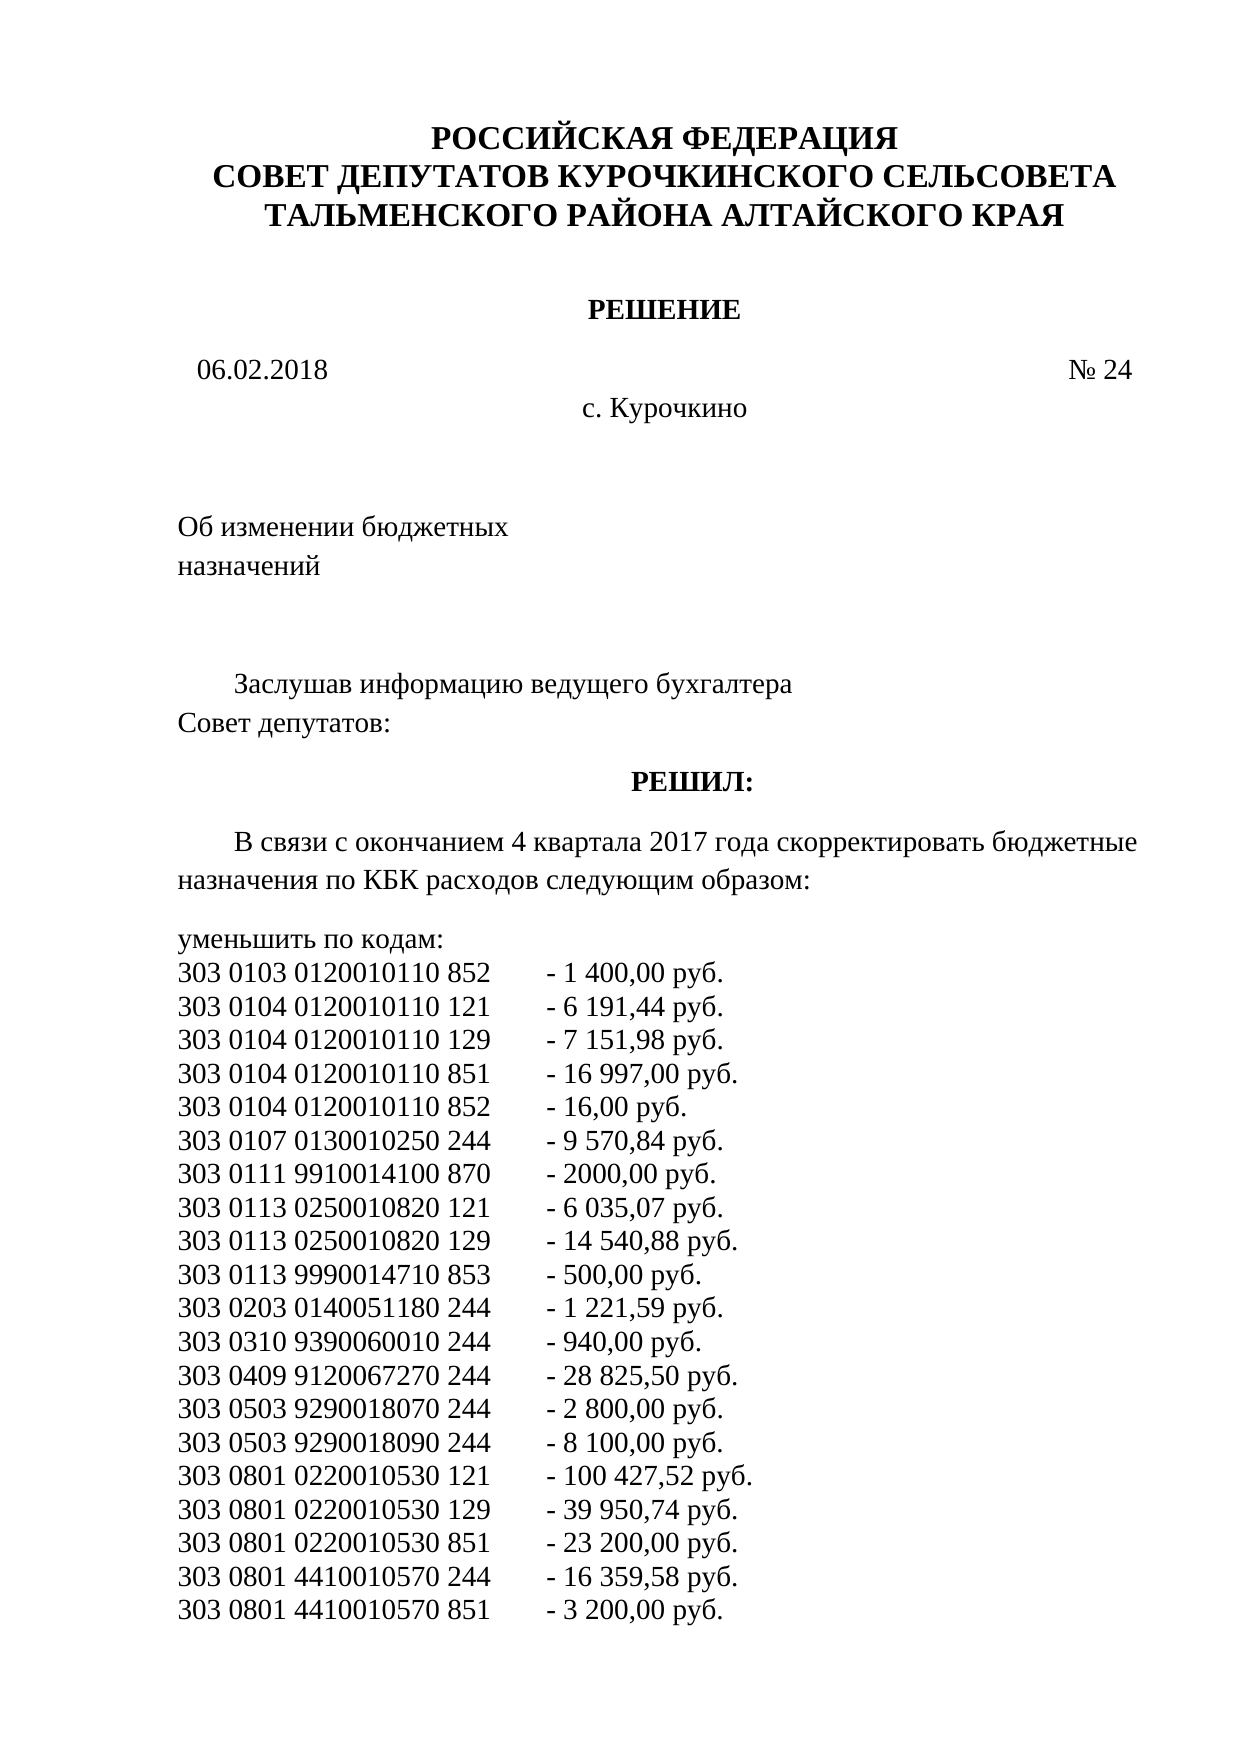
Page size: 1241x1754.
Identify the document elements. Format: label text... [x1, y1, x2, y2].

text 303 0503 9290018070 244 - 2 800,00 руб. [177, 1391, 1152, 1425]
text 303 0113 9990014710 853 - 500,00 руб. [177, 1257, 1152, 1291]
text СОВЕТ ДЕПУТАТОВ КУРОЧКИНСКОГО СЕЛЬСОВЕТА [177, 156, 1152, 195]
text 303 0104 0120010110 121 - 6 191,44 руб. [177, 989, 1152, 1022]
text 303 0203 0140051180 244 - 1 221,59 руб. [177, 1291, 1152, 1324]
text 303 0503 9290018090 244 - 8 100,00 руб. [177, 1425, 1152, 1458]
text 303 0104 0120010110 851 - 16 997,00 руб. [177, 1056, 1152, 1089]
text 303 0801 4410010570 244 - 16 359,58 руб. [177, 1559, 1152, 1592]
text уменьшить по кодам: [177, 922, 1152, 955]
text 303 0104 0120010110 129 - 7 151,98 руб. [177, 1022, 1152, 1056]
text 303 0111 9910014100 870 - 2000,00 руб. [177, 1156, 1152, 1190]
text 303 0104 0120010110 852 - 16,00 руб. [177, 1089, 1152, 1123]
text Об изменении бюджетных назначений [177, 509, 1152, 581]
text РОССИЙСКАЯ ФЕДЕРАЦИЯ [177, 118, 1152, 156]
text В связи с окончанием 4 квартала 2017 года скорректировать бюджетные назначения по КБК расходов следующим образом: [177, 824, 1152, 896]
text 303 0801 0220010530 129 - 39 950,74 руб. [177, 1492, 1152, 1525]
text 303 0409 9120067270 244 - 28 825,50 руб. [177, 1358, 1152, 1391]
text 303 0107 0130010250 244 - 9 570,84 руб. [177, 1123, 1152, 1156]
text Заслушав информацию ведущего бухгалтера Совет депутатов: [177, 666, 1152, 738]
text 303 0310 9390060010 244 - 940,00 руб. [177, 1324, 1152, 1358]
text 06.02.2018 № 24 с. Курочкино [177, 352, 1152, 424]
text 303 0801 4410010570 851 - 3 200,00 руб. [177, 1592, 1152, 1626]
text ТАЛЬМЕНСКОГО РАЙОНА АЛТАЙСКОГО КРАЯ [177, 195, 1152, 233]
text 303 0113 0250010820 121 - 6 035,07 руб. [177, 1190, 1152, 1223]
text РЕШЕНИЕ [177, 292, 1152, 326]
text 303 0801 0220010530 851 - 23 200,00 руб. [177, 1525, 1152, 1559]
text 303 0103 0120010110 852 - 1 400,00 руб. [177, 955, 1152, 989]
text РЕШИЛ: [177, 764, 1152, 798]
text 303 0801 0220010530 121 - 100 427,52 руб. [177, 1458, 1152, 1492]
text 303 0113 0250010820 129 - 14 540,88 руб. [177, 1223, 1152, 1257]
